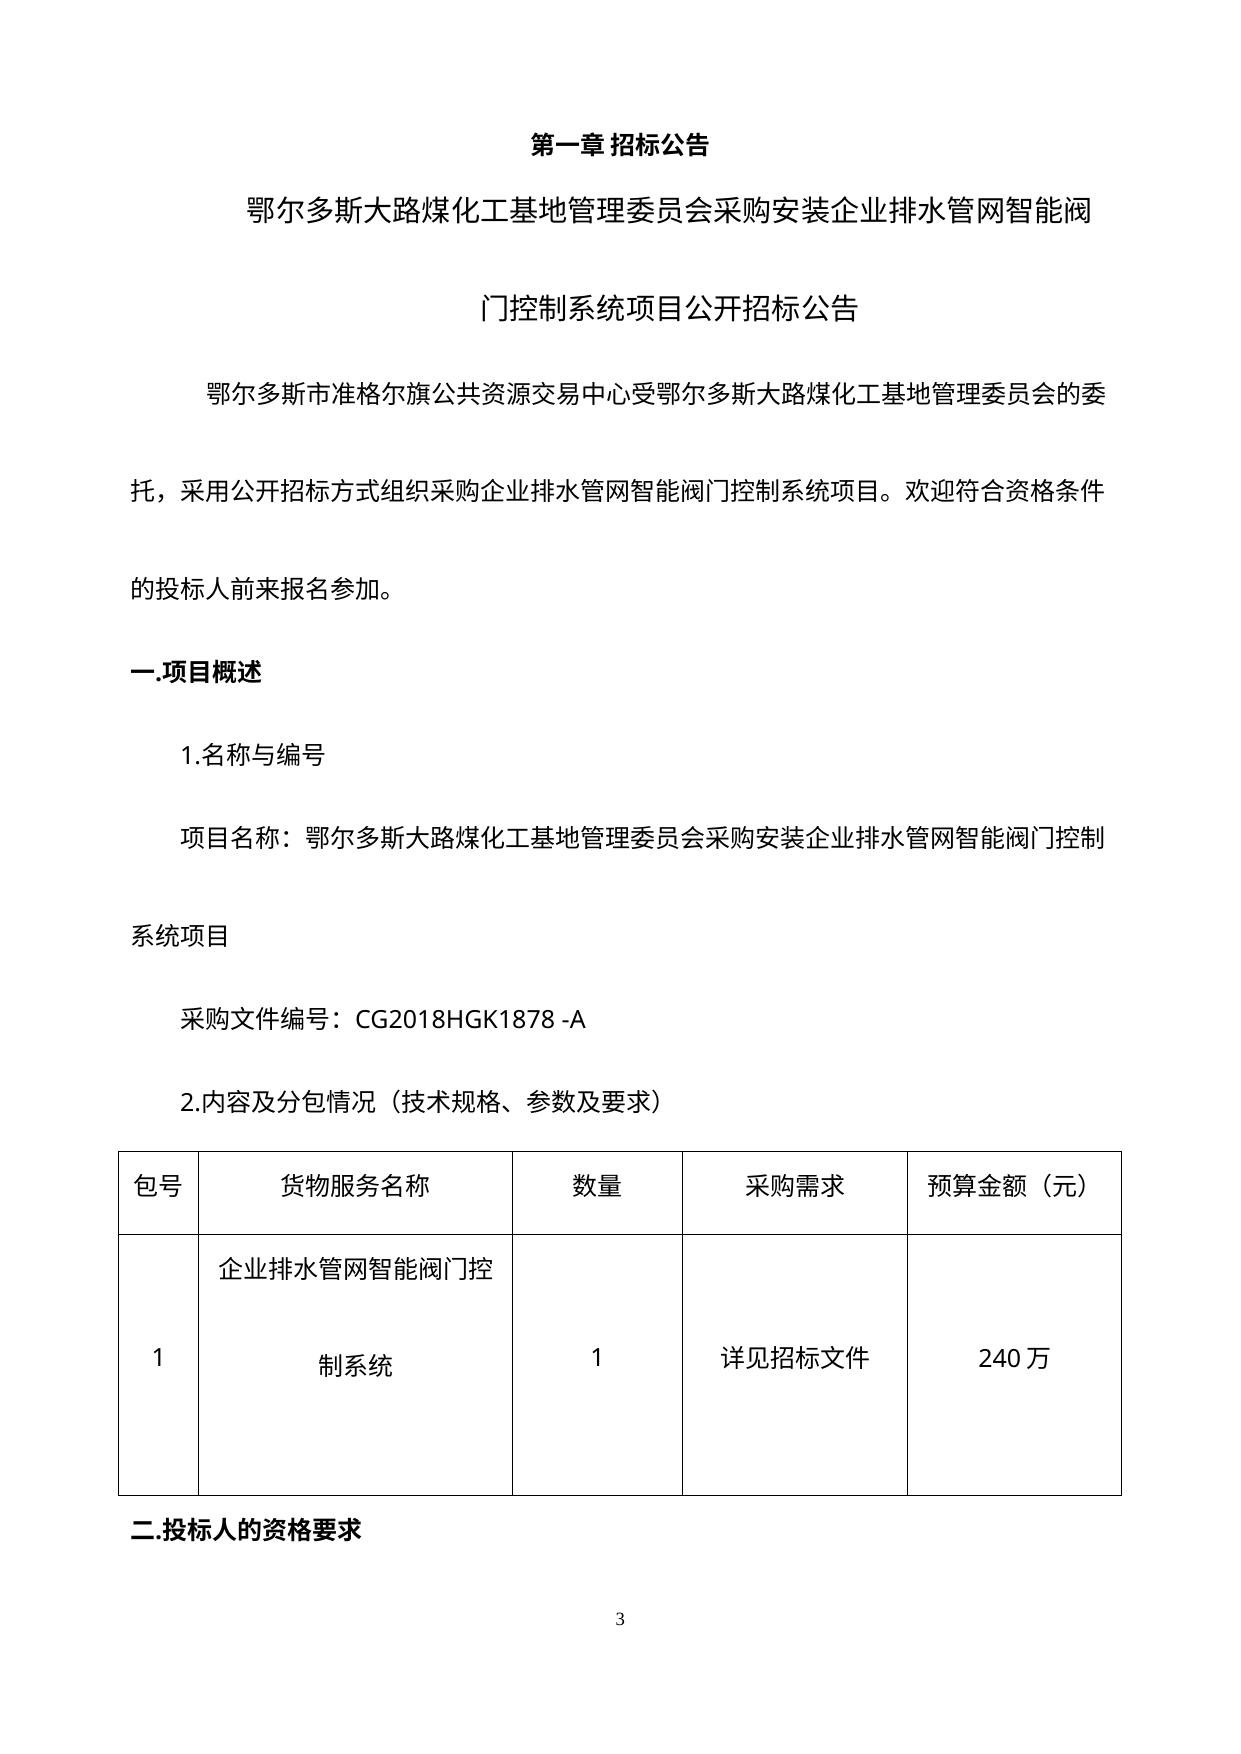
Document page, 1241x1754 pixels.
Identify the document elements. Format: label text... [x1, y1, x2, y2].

text 鄂尔多斯市准格尔旗公共资源交易中心受鄂尔多斯大路煤化工基地管理委员会的委托，采用公开招标方式组织采购企业排水管网智能阀门控制系统项目。欢迎符合资格条件的投标人前来报名参加。 [130, 360, 1110, 620]
text 采购文件编号：CG2018HGK1878 -A [130, 985, 1110, 1050]
table_cell 1 [119, 1235, 198, 1495]
table_header 采购需求 [683, 1152, 907, 1234]
text 2.内容及分包情况（技术规格、参数及要求） [130, 1068, 1110, 1133]
text 一.项目概述 [130, 638, 1110, 703]
table_header 货物服务名称 [199, 1152, 512, 1234]
table_header 预算金额（元） [908, 1152, 1121, 1234]
table_cell 详见招标文件 [683, 1235, 907, 1495]
text 鄂尔多斯大路煤化工基地管理委员会采购安装企业排水管网智能阀门控制系统项目公开招标公告 [247, 176, 1110, 339]
table_cell 240万 [908, 1235, 1121, 1495]
table_header 包号 [119, 1152, 198, 1234]
text 1.名称与编号 [130, 721, 1110, 786]
text 二.投标人的资格要求 [130, 1496, 1110, 1561]
table_header 数量 [513, 1152, 682, 1234]
table_cell 企业排水管网智能阀门控制系统 [199, 1235, 512, 1495]
table_cell 1 [513, 1235, 682, 1495]
text 项目名称：鄂尔多斯大路煤化工基地管理委员会采购安装企业排水管网智能阀门控制系统项目 [130, 804, 1110, 967]
text 第一章 招标公告 [130, 111, 1110, 176]
